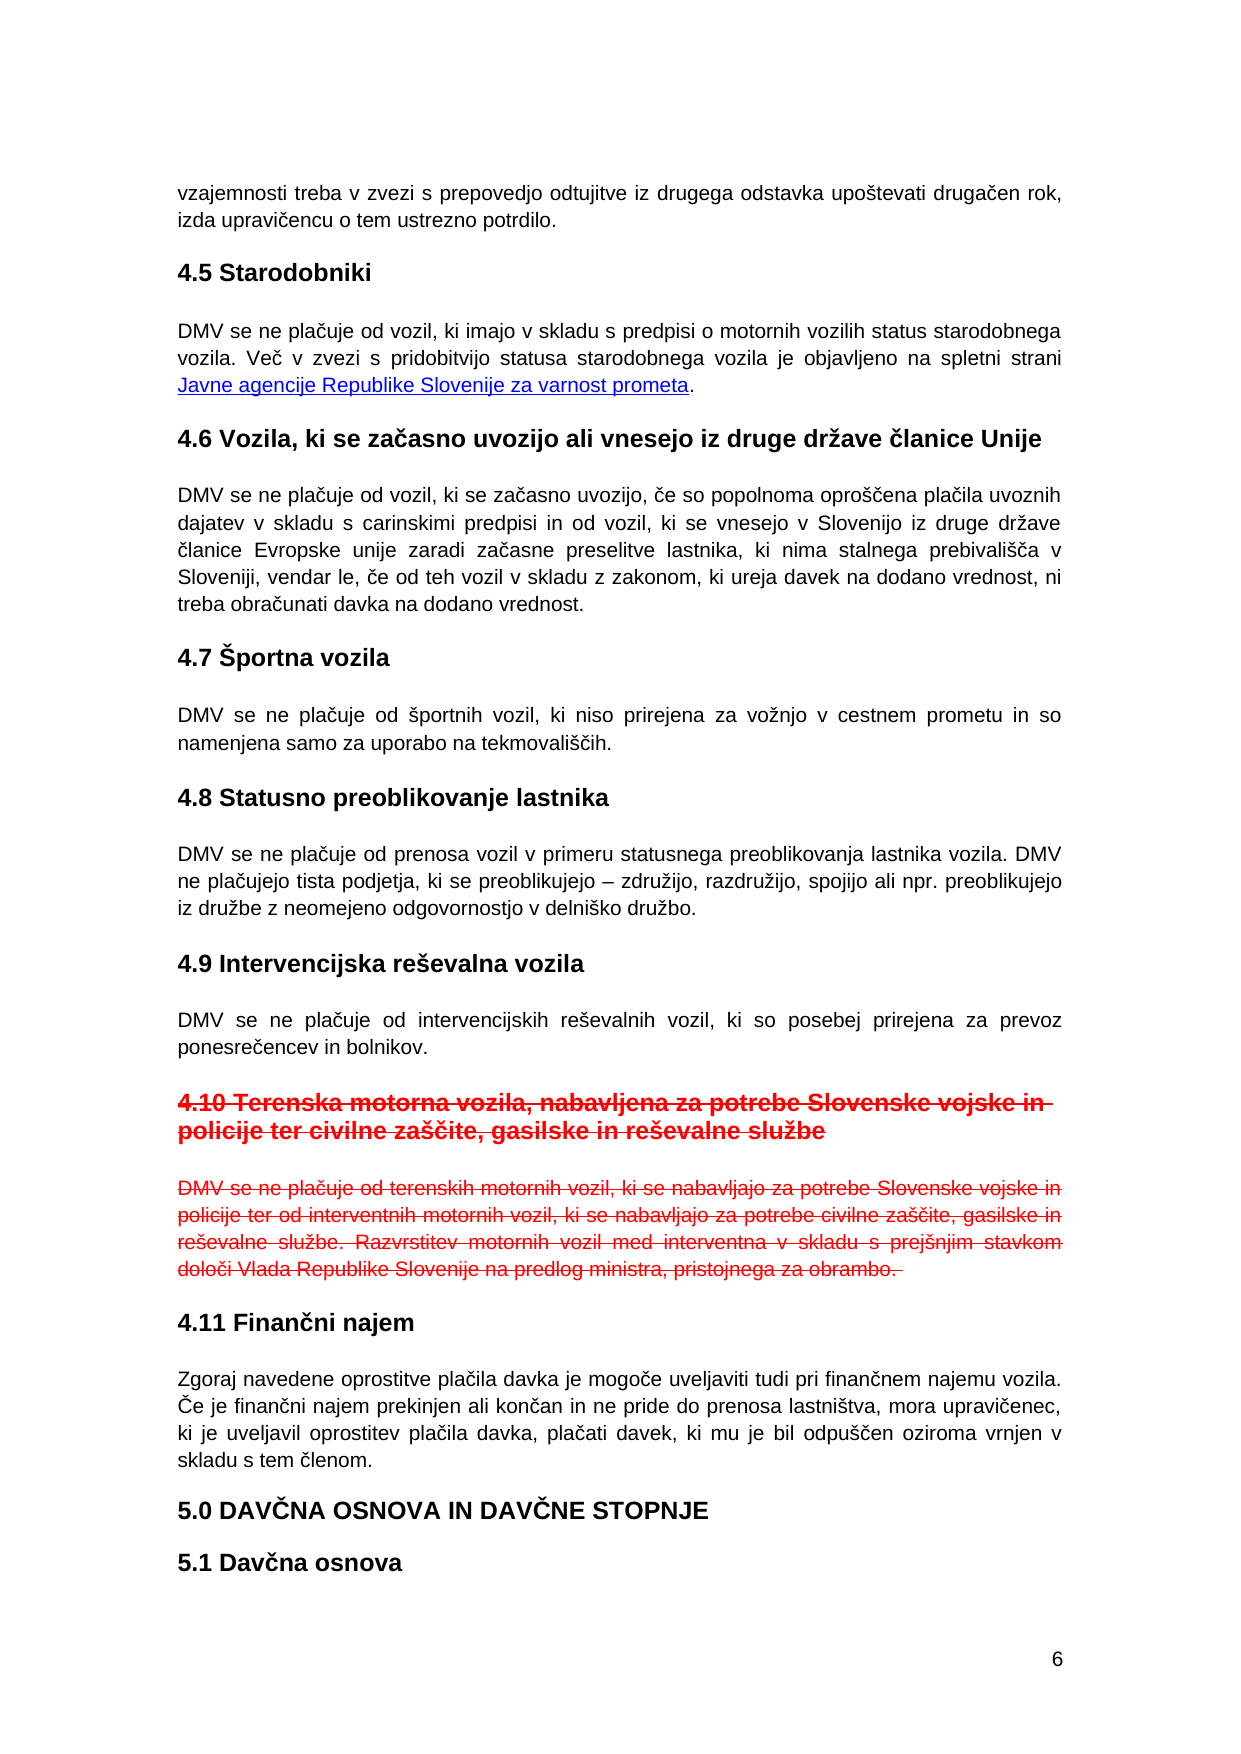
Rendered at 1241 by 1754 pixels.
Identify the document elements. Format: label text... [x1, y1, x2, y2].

text Zgoraj navedene oprostitve plačila davka je mogoče uveljaviti tudi pri finančnem najemu vozila. Če je finančni najem prekinjen ali končan in ne pride do prenosa lastništva, mora upravičenec, ki je uveljavil oprostitev plačila davka, plačati davek, ki mu je bil odpuščen oziroma vrnjen v skladu s tem členom. [177, 1336, 1063, 1472]
text DMV se ne plačuje od prenosa vozil v primeru statusnega preoblikovanja lastnika vozila. DMV ne plačujejo tista podjetja, ki se preoblikujejo – združijo, razdružijo, spojijo ali npr. preoblikujejo iz družbe z neomejeno odgovornostjo v delniško družbo. [177, 839, 1063, 920]
text 4.10 Terenska motorna vozila, nabavljena za potrebe Slovenske vojske in policije ter civilne zaščite, gasilske in reševalne službe [177, 1059, 1063, 1145]
text 4.5 Starodobniki [177, 258, 1063, 316]
text 4.11 Finančni najem [177, 1308, 1063, 1336]
text 5.0 DAVČNA OSNOVA IN DAVČNE STOPNJE [177, 1496, 1063, 1524]
text DMV se ne plačuje od terenskih motornih vozil, ki se nabavljajo za potrebe Slovenske vojske in policije ter od interventnih motornih vozil, ki se nabavljajo za potrebe civilne zaščite, gasilske in reševalne službe. Razvrstitev motornih vozil med interventna v skladu s prejšnjim stavkom določi Vlada Republike Slovenije na predlog ministra, pristojnega za obrambo. [177, 1172, 1063, 1243]
text DMV se ne plačuje od terenskih motornih vozil, ki se nabavljajo za potrebe Slovenske vojske in policije ter od interventnih motornih vozil, ki se nabavljajo za potrebe civilne zaščite, gasilske in reševalne službe. Razvrstitev motornih vozil med interventna v skladu s prejšnjim stavkom določi Vlada Republike Slovenije na predlog ministra, pristojnega za obrambo. [177, 1244, 1063, 1281]
text 4.9 Intervencijska reševalna vozila [177, 920, 1063, 978]
text DMV se ne plačuje od intervencijskih reševalnih vozil, ki so posebej prirejena za prevoz ponesrečencev in bolnikov. [177, 1005, 1063, 1059]
text 4.7 Športna vozila [177, 643, 1063, 700]
text 4.6 Vozila, ki se začasno uvozijo ali vnesejo iz druge države članice Unije [177, 424, 1063, 453]
text DMV se ne plačuje od vozil, ki imajo v skladu s predpisi o motornih vozilih status starodobnega vozila. Več v zvezi s pridobitvijo statusa starodobnega vozila je objavljeno na spletni strani Javne agencije Republike Slovenije za varnost prometa. [177, 316, 1063, 397]
text 4.8 Statusno preoblikovanje lastnika [177, 754, 1063, 812]
text DMV se ne plačuje od športnih vozil, ki niso prirejena za vožnjo v cestnem prometu in so namenjena samo za uporabo na tekmovališčih. [177, 700, 1063, 754]
text DMV se ne plačuje od vozil, ki se začasno uvozijo, če so popolnoma oproščena plačila uvoznih dajatev v skladu s carinskimi predpisi in od vozil, ki se vnesejo v Slovenijo iz druge države članice Evropske unije zaradi začasne preselitve lastnika, ki nima stalnega prebivališča v Sloveniji, vendar le, če od teh vozil v skladu z zakonom, ki ureja davek na dodano vrednost, ni treba obračunati davka na dodano vrednost. [177, 453, 1063, 616]
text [177, 177, 1063, 231]
text 5.1 Davčna osnova [177, 1548, 1063, 1577]
